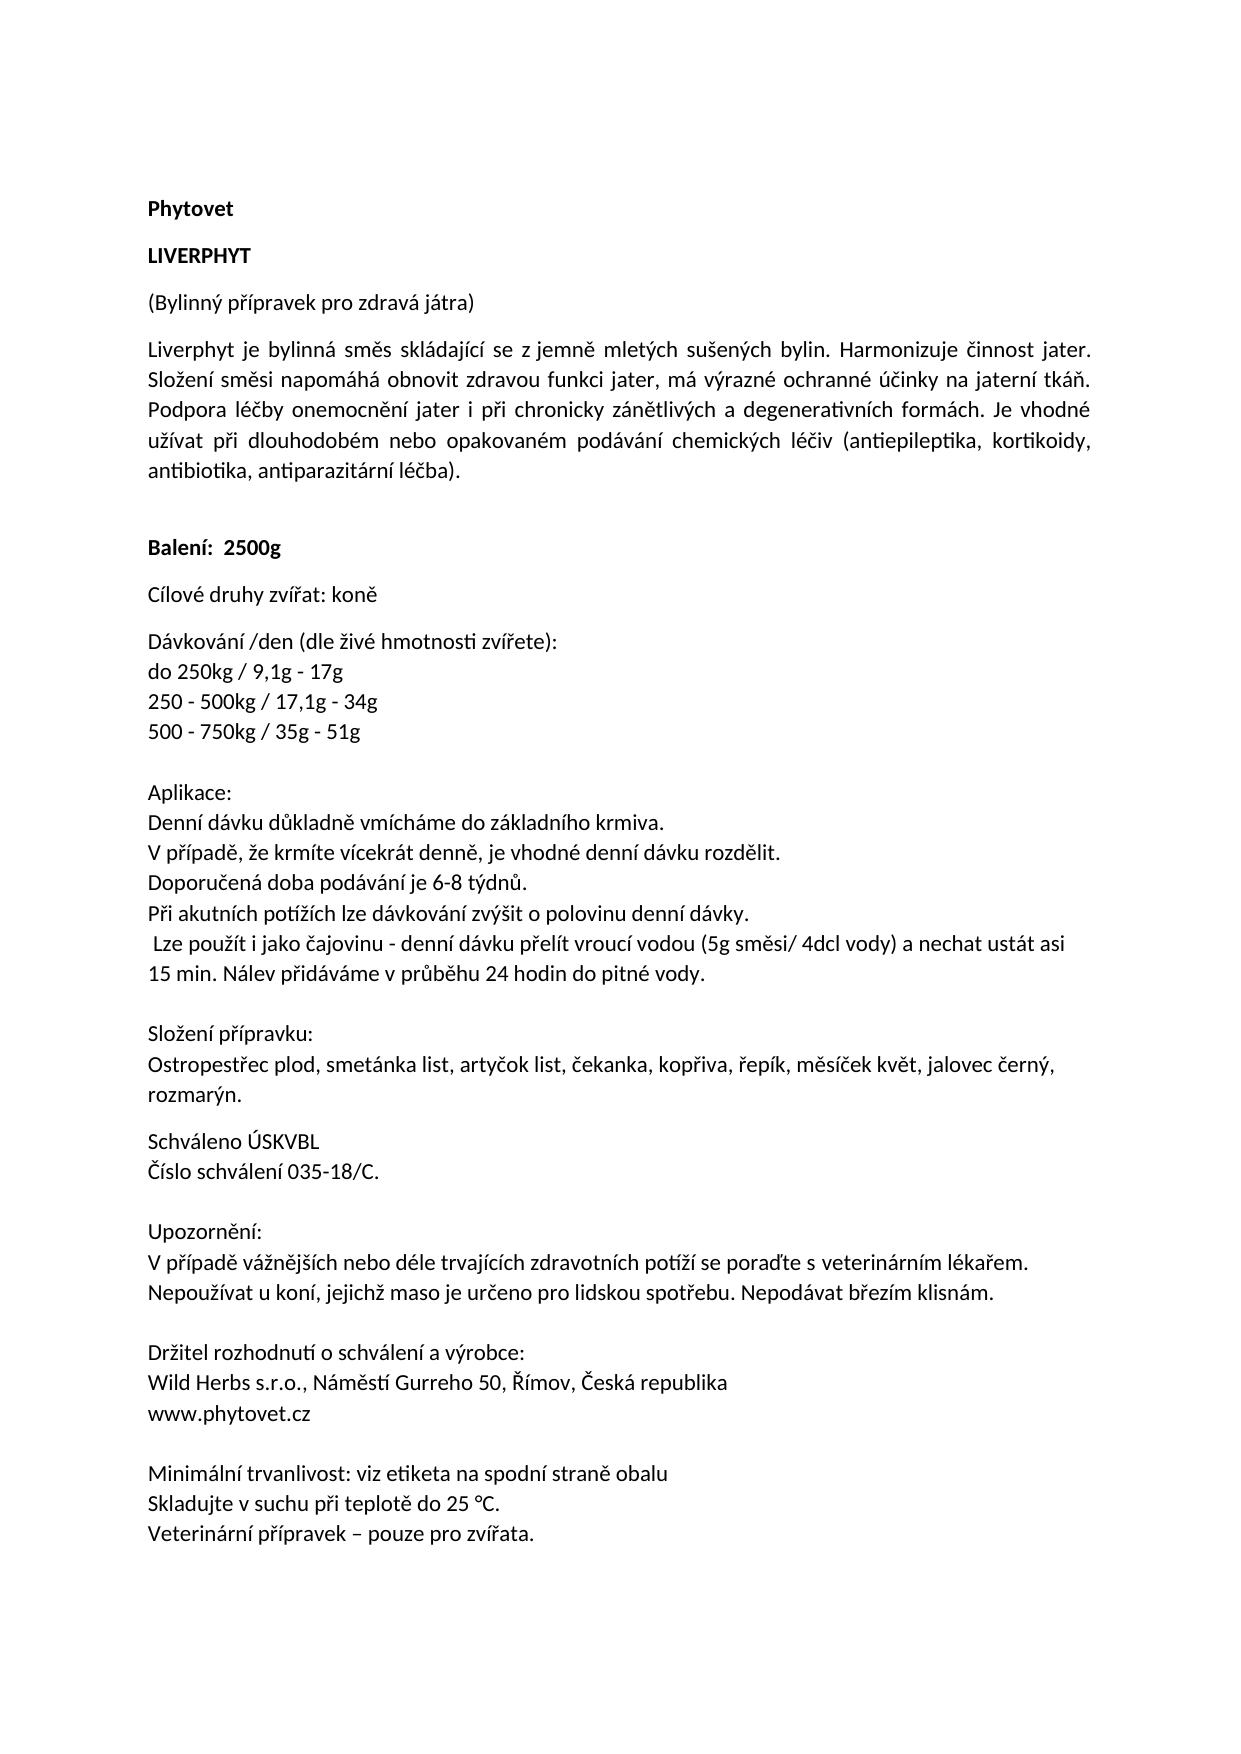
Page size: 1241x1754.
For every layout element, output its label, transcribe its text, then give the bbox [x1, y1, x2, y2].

text Cílové druhy zvířat: koně [148, 580, 1093, 608]
text Nepoužívat u koní, jejichž maso je určeno pro lidskou spotřebu. Nepodávat březím klisnám. [148, 1278, 1093, 1306]
text 250 - 500kg / 17,1g - 34g [148, 687, 1093, 715]
text Dávkování /den (dle živé hmotnosti zvířete): [148, 627, 1093, 655]
text Denní dávku důkladně vmícháme do základního krmiva. [148, 808, 1093, 836]
text Wild Herbs s.r.o., Náměstí Gurreho 50, Římov, Česká republika [148, 1368, 1093, 1396]
text Liverphyt je bylinná směs skládající se z jemně mletých sušených bylin. Harmonizuje činnost jater. Složení směsi napomáhá obnovit zdravou funkci jater, má výrazné ochranné účinky na jaterní tkáň. Podpora léčby onemocnění jater i při chronicky zánětlivých a degenerativních formách. Je vhodné užívat při dlouhodobém nebo opakovaném podávání chemických léčiv (antiepileptika, kortikoidy, antibiotika, antiparazitární léčba). [148, 335, 1093, 484]
text Doporučená doba podávání je 6-8 týdnů. [148, 868, 1093, 896]
text (Bylinný přípravek pro zdravá játra) [148, 288, 1093, 316]
text Ostropestřec plod, smetánka list, artyčok list, čekanka, kopřiva, řepík, měsíček květ, jalovec černý, rozmarýn. [148, 1050, 1093, 1108]
text Schváleno ÚSKVBL [148, 1127, 1093, 1155]
text Držitel rozhodnutí o schválení a výrobce: [148, 1338, 1093, 1366]
text Minimální trvanlivost: viz etiketa na spodní straně obalu [148, 1459, 1093, 1487]
text Upozornění: [148, 1217, 1093, 1245]
text Phytovet [148, 194, 1093, 222]
text Složení přípravku: [148, 1019, 1093, 1047]
text www.phytovet.cz [148, 1399, 1093, 1427]
text do 250kg / 9,1g - 17g [148, 657, 1093, 685]
text Veterinární přípravek – pouze pro zvířata. [148, 1519, 1093, 1547]
text Číslo schválení 035-18/C. [148, 1157, 1093, 1185]
text Při akutních potížích lze dávkování zvýšit o polovinu denní dávky. [148, 899, 1093, 927]
text V případě vážnějších nebo déle trvajících zdravotních potíží se poraďte s veterinárním lékařem. [148, 1248, 1093, 1276]
text Lze použít i jako čajovinu - denní dávku přelít vroucí vodou (5g směsi/ 4dcl vody) a nechat ustát asi 15 min. Nálev přidáváme v průběhu 24 hodin do pitné vody. [148, 929, 1093, 987]
text Balení: 2500g [148, 533, 1093, 561]
text V případě, že krmíte vícekrát denně, je vhodné denní dávku rozdělit. [148, 838, 1093, 866]
text Skladujte v suchu při teplotě do 25 °C. [148, 1489, 1093, 1517]
text LIVERPHYT [148, 241, 1093, 269]
text Aplikace: [148, 778, 1093, 806]
text 500 - 750kg / 35g - 51g [148, 717, 1093, 745]
